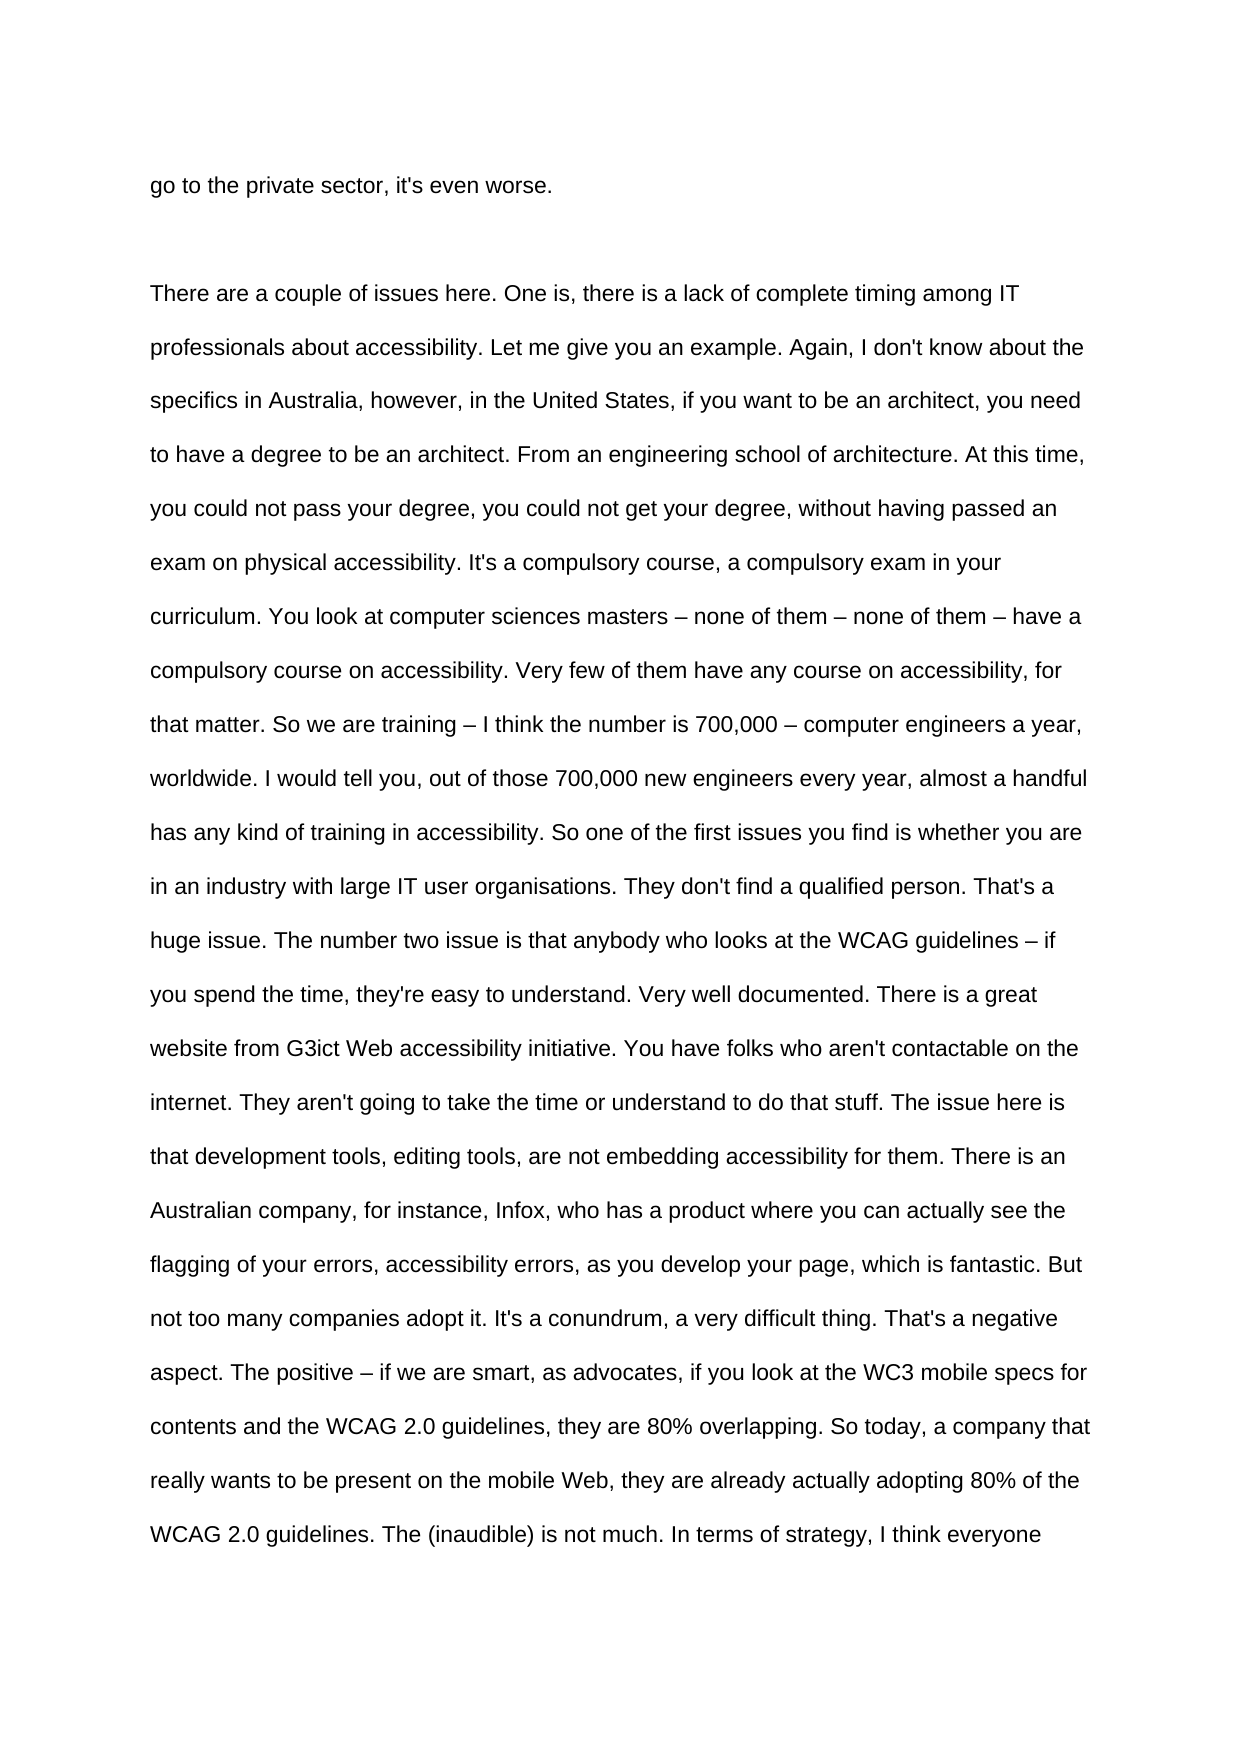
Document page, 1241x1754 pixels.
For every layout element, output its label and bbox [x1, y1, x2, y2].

text [149, 150, 1090, 204]
text [149, 258, 1090, 1553]
